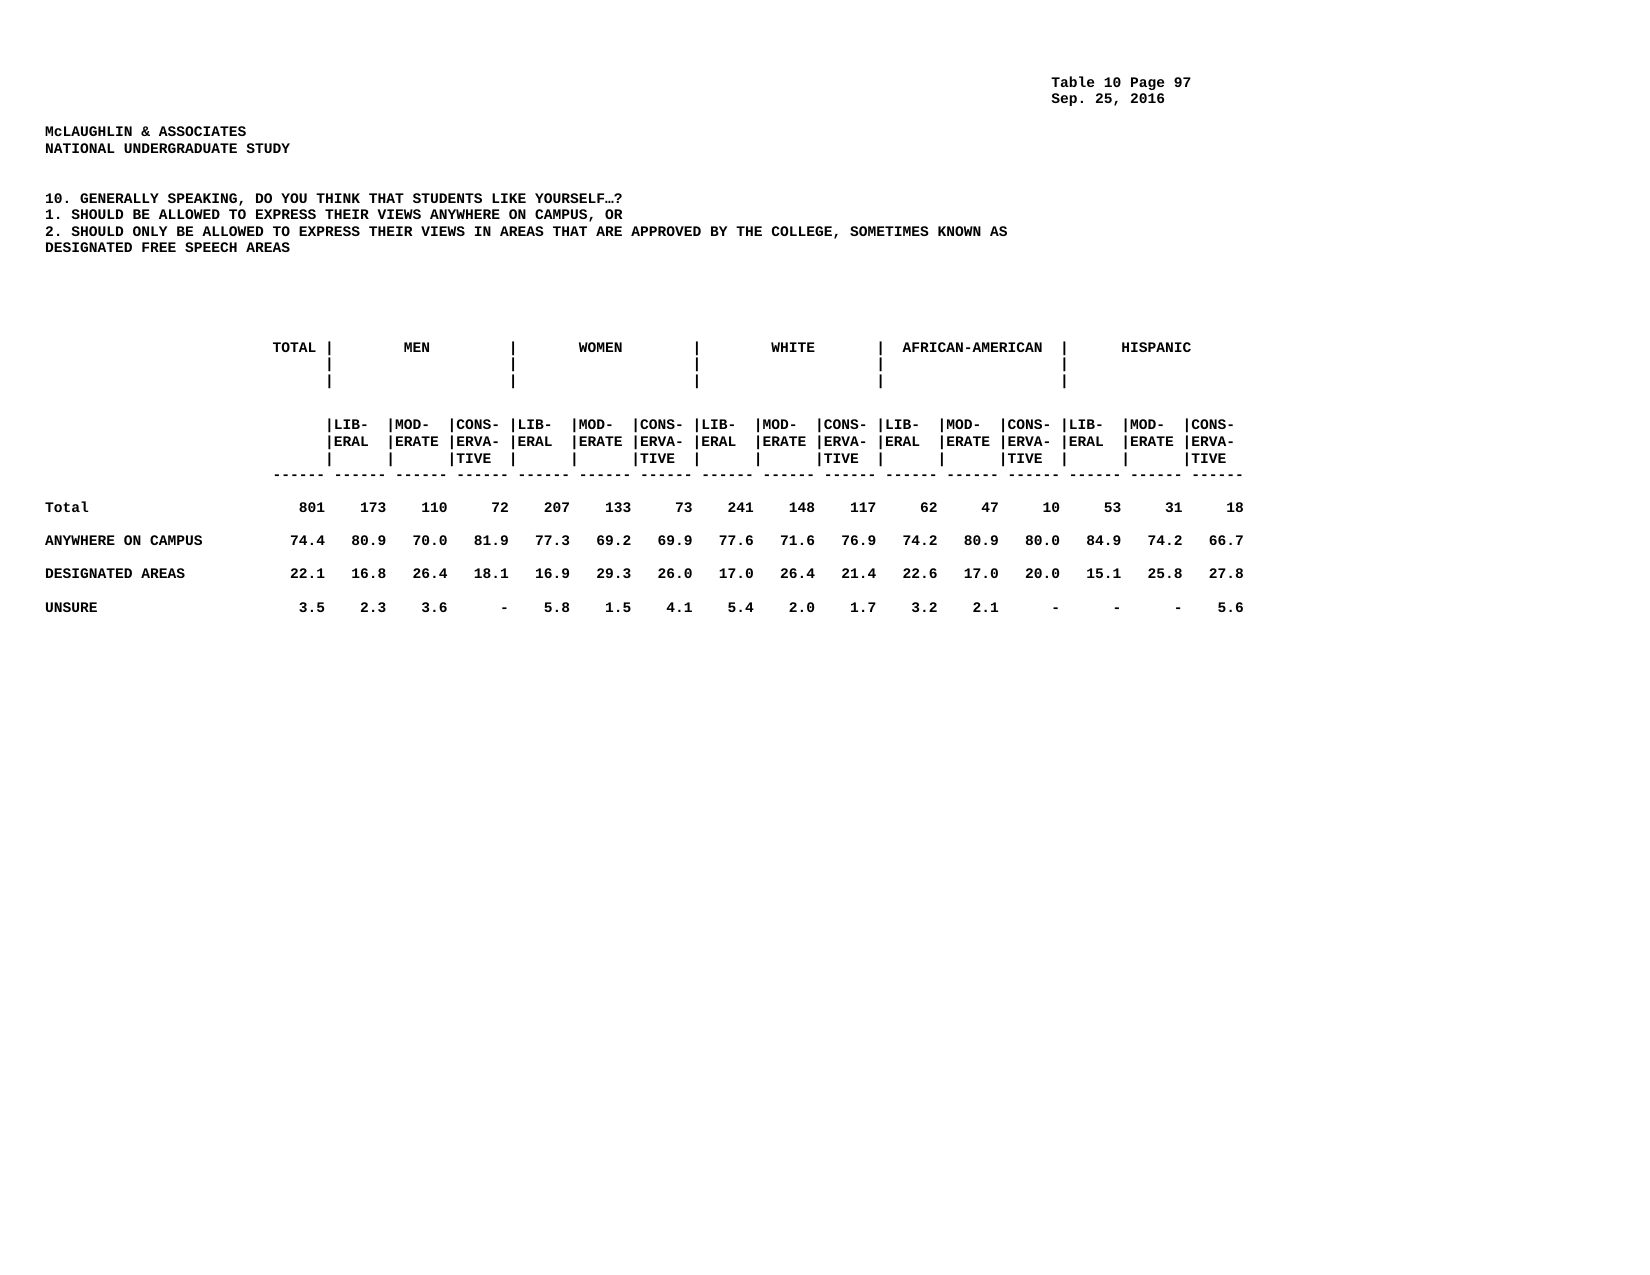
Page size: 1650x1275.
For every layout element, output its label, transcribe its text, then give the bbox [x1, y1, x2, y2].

text |ERAL |ERATE |ERVA- |ERAL |ERATE |ERVA- |ERAL |ERATE |ERVA- |ERAL |ERATE |ERVA- |ERAL |ERATE |ERVA- [45, 434, 1650, 451]
text | | | | | [45, 357, 1650, 373]
text 1. SHOULD BE ALLOWED TO EXPRESS THEIR VIEWS ANYWHERE ON CAMPUS, OR [45, 207, 1650, 224]
text 2. SHOULD ONLY BE ALLOWED TO EXPRESS THEIR VIEWS IN AREAS THAT ARE APPROVED BY THE COLLEGE, SOMETIMES KNOWN AS [45, 224, 1650, 241]
text Total 801 173 110 72 207 133 73 241 148 117 62 47 10 53 31 18 [45, 501, 1650, 517]
text UNSURE 3.5 2.3 3.6 - 5.8 1.5 4.1 5.4 2.0 1.7 3.2 2.1 - - - 5.6 [45, 600, 1650, 616]
text | | |TIVE | | |TIVE | | |TIVE | | |TIVE | | |TIVE [45, 451, 1650, 467]
text ANYWHERE ON CAMPUS 74.4 80.9 70.0 81.9 77.3 69.2 69.9 77.6 71.6 76.9 74.2 80.9 80.0 84.9 74.2 66.7 [45, 534, 1650, 550]
text Table 10 Page 97 [45, 75, 1650, 92]
text ------ ------ ------ ------ ------ ------ ------ ------ ------ ------ ------ ------ ------ ------ ------ ------ [45, 467, 1650, 484]
text DESIGNATED FREE SPEECH AREAS [45, 241, 1650, 257]
text McLAUGHLIN & ASSOCIATES [45, 125, 1650, 141]
text Sep. 25, 2016 [45, 92, 1650, 108]
text NATIONAL UNDERGRADUATE STUDY [45, 141, 1650, 158]
text |LIB- |MOD- |CONS- |LIB- |MOD- |CONS- |LIB- |MOD- |CONS- |LIB- |MOD- |CONS- |LIB- |MOD- |CONS- [45, 418, 1650, 434]
text 10. GENERALLY SPEAKING, DO YOU THINK THAT STUDENTS LIKE YOURSELF…? [45, 191, 1650, 207]
text | | | | | [45, 373, 1650, 390]
text TOTAL | MEN | WOMEN | WHITE | AFRICAN-AMERICAN | HISPANIC [45, 340, 1650, 357]
text DESIGNATED AREAS 22.1 16.8 26.4 18.1 16.9 29.3 26.0 17.0 26.4 21.4 22.6 17.0 20.0 15.1 25.8 27.8 [45, 567, 1650, 583]
